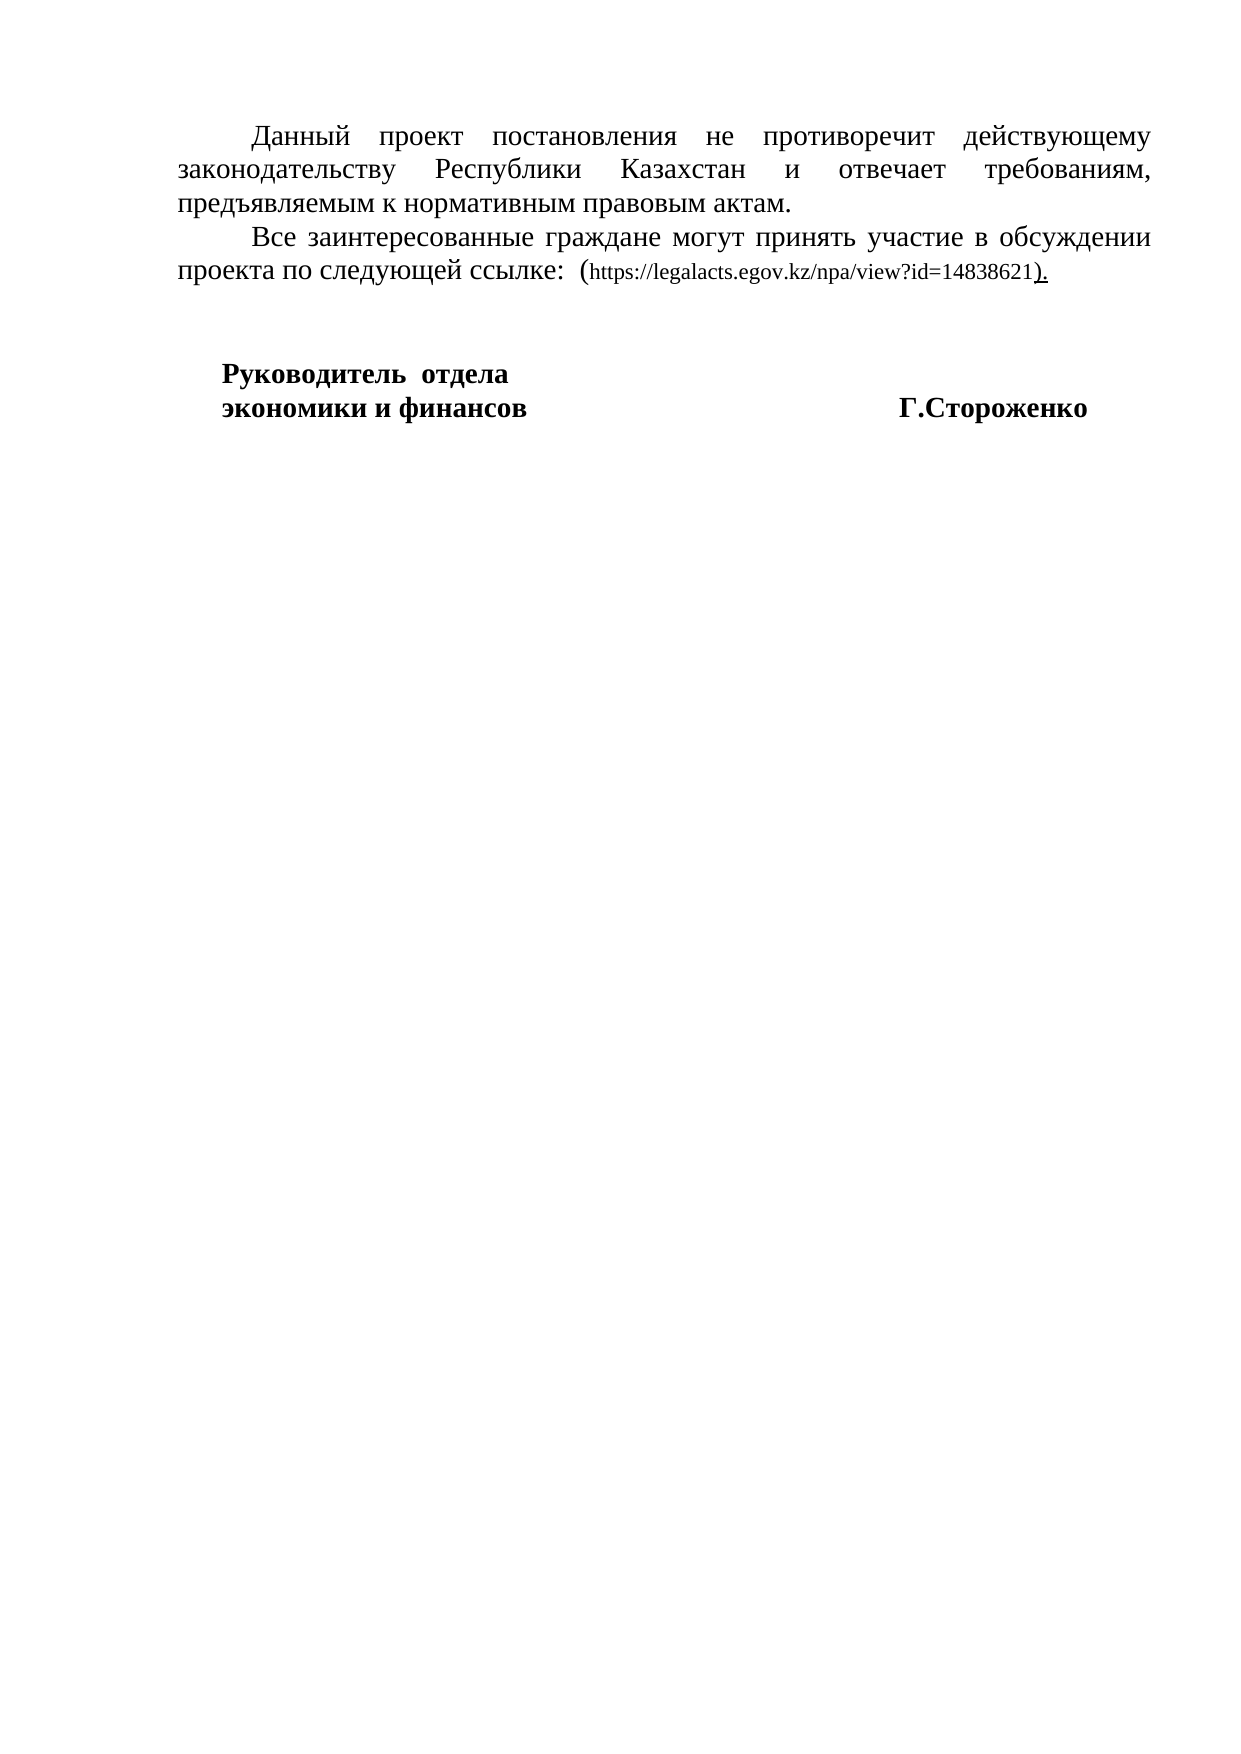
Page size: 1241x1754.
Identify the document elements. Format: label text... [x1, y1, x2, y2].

text Руководитель отдела [177, 356, 1152, 390]
text Данный проект постановления не противоречит действующему законодательству Республики Казахстан и отвечает требованиям, предъявляемым к нормативным правовым актам. [177, 118, 1152, 219]
text Все заинтересованные граждане могут принять участие в обсуждении проекта по следующей ссылке: (https://legalacts.egov.kz/npa/view?id=14838621). [177, 219, 1152, 286]
text экономики и финансов Г.Стороженко [177, 390, 1152, 423]
